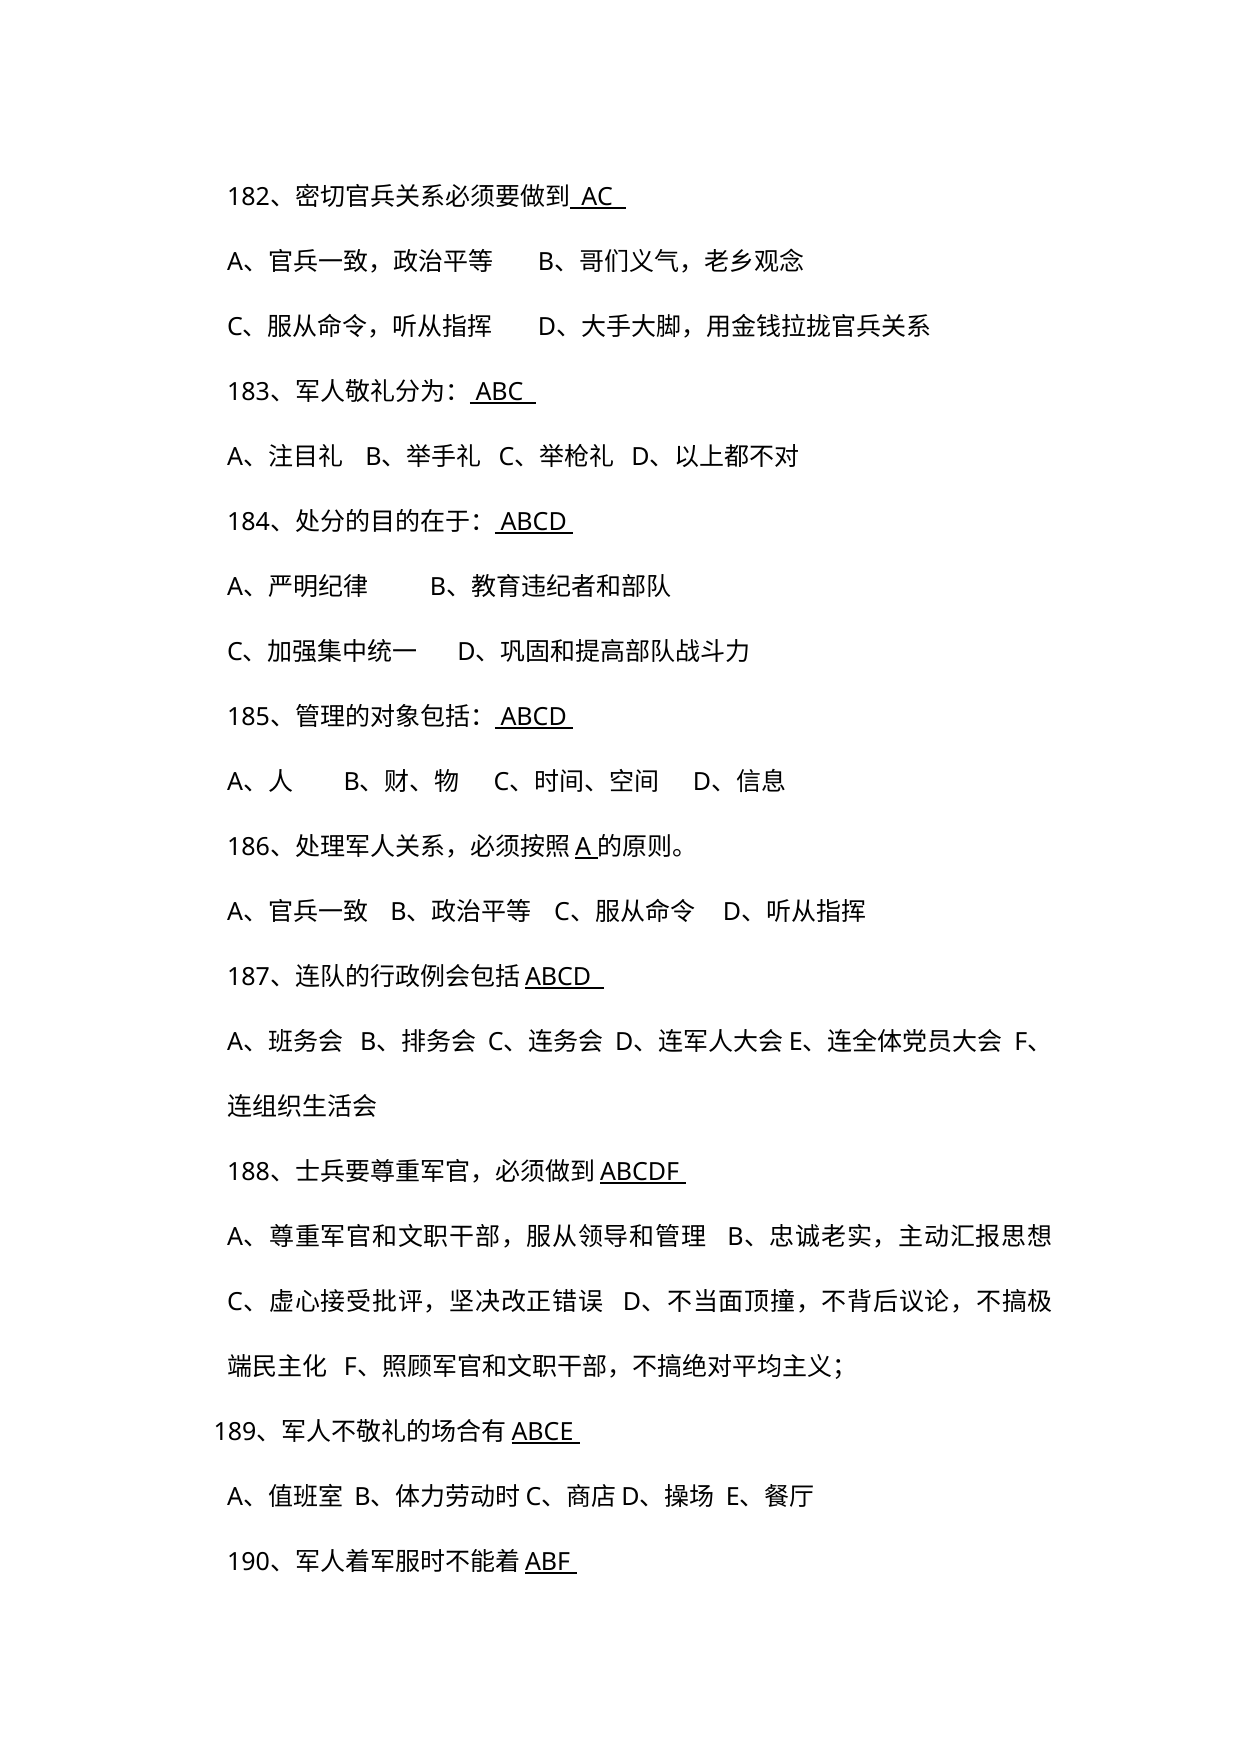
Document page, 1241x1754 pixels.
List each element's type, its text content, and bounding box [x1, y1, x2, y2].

text A、尊重军官和文职干部，服从领导和管理 B、忠诚老实，主动汇报思想C、虚心接受批评，坚决改正错误 D、不当面顶撞，不背后议论，不搞极端民主化 F、照顾军官和文职干部，不搞绝对平均主义； [227, 1202, 1053, 1397]
text 188、士兵要尊重军官，必须做到ABCDF [227, 1137, 1053, 1202]
text 185、管理的对象包括： ABCD [227, 682, 1053, 747]
text C、加强集中统一 D、巩固和提高部队战斗力 [227, 617, 1053, 682]
text A、严明纪律 B、教育违纪者和部队 [227, 552, 1053, 617]
text 184、处分的目的在于： ABCD [227, 487, 1053, 552]
text 187、连队的行政例会包括ABCD [227, 942, 1053, 1007]
text A、官兵一致，政治平等 B、哥们义气，老乡观念 [227, 227, 1053, 292]
text 190、军人着军服时不能着ABF [227, 1527, 1053, 1592]
text C、服从命令，听从指挥 D、大手大脚，用金钱拉拢官兵关系 [227, 292, 1053, 357]
text A、官兵一致 B、政治平等 C、服从命令 D、听从指挥 [227, 877, 1053, 942]
text 189、军人不敬礼的场合有ABCE [187, 1397, 1053, 1462]
text A、值班室 B、体力劳动时C、商店D、操场 E、餐厅 [227, 1462, 1053, 1527]
text 186、处理军人关系，必须按照A 的原则。 [227, 812, 1053, 877]
text 183、军人敬礼分为： ABC [227, 357, 1053, 422]
text A、注目礼 B、举手礼 C、举枪礼 D、以上都不对 [227, 422, 1053, 487]
text A、班务会 B、排务会 C、连务会 D、连军人大会E、连全体党员大会 F、连组织生活会 [227, 1007, 1053, 1137]
text A、人 B、财、物 C、时间、空间 D、信息 [227, 747, 1053, 812]
text 182、密切官兵关系必须要做到 AC [227, 162, 1053, 227]
